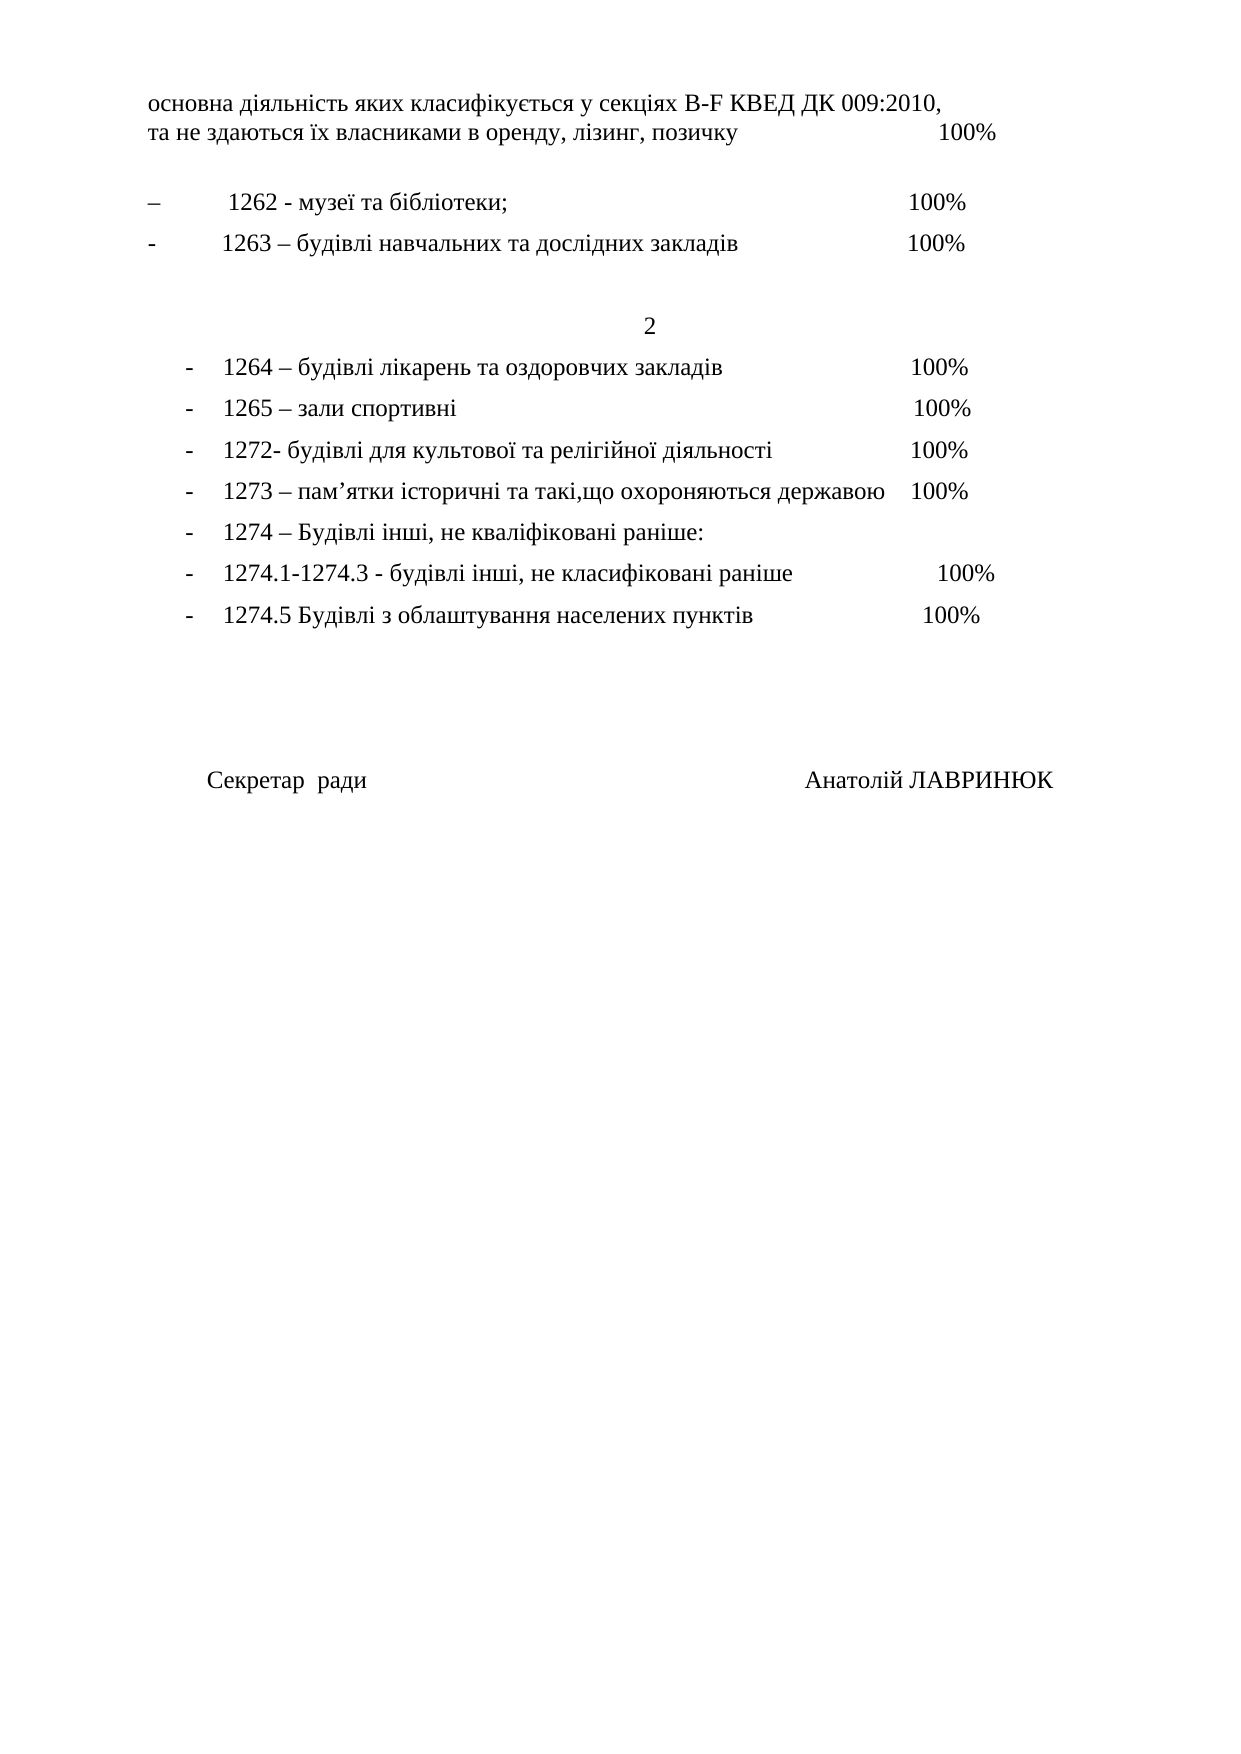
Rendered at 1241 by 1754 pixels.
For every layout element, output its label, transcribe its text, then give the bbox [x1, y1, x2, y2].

text Секретар ради Анатолій ЛАВРИНЮК [148, 765, 1152, 793]
list 1273 – пам’ятки історичні та такі,що охороняються державою 100% [185, 476, 1152, 505]
list 1274 – Будівлі інші, не кваліфіковані раніше: [185, 517, 1152, 546]
text та не здаються їх власниками в оренду, лізинг, позичку 100% [148, 117, 1152, 146]
text основна діяльність яких класифікується у секціях B-F КВЕД ДК 009:2010, [148, 88, 1152, 117]
list 1262 - музеї та бібліотеки; 100% [148, 187, 1152, 216]
list 1264 – будівлі лікарень та оздоровчих закладів 100% [185, 352, 1152, 381]
text 2 [148, 311, 1152, 340]
list 1272- будівлі для культової та релігійної діяльності 100% [185, 435, 1152, 463]
list 1274.5 Будівлі з облаштування населених пунктів 100% [185, 600, 1152, 628]
list 1263 – будівлі навчальних та дослідних закладів 100% [148, 228, 1152, 257]
list 1265 – зали спортивні 100% [185, 393, 1152, 422]
list 1274.1-1274.3 - будівлі інші, не класифіковані раніше 100% [185, 558, 1152, 587]
